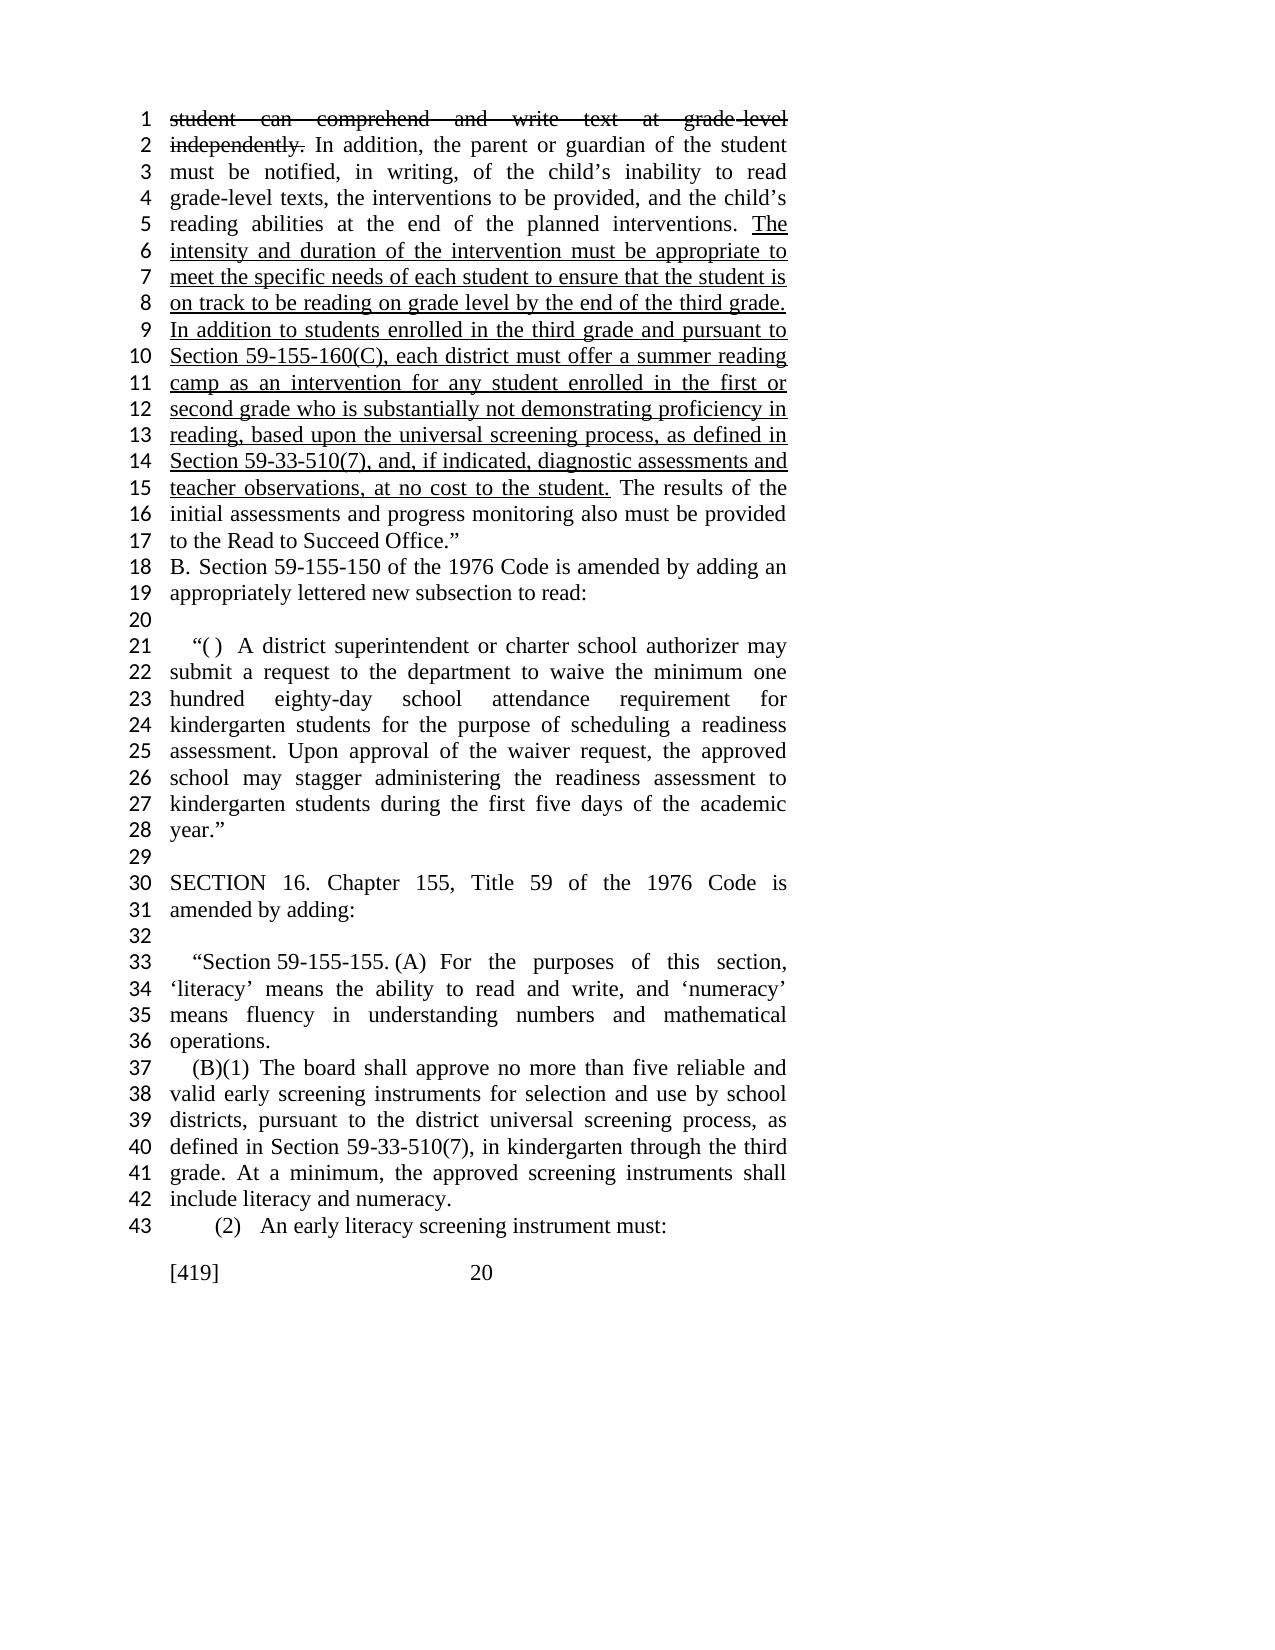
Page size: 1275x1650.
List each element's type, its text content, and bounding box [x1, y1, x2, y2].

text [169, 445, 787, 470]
text “Section 59-155-155. (A) For the purposes of this section, ‘literacy’ means the ability to read and write, and ‘numeracy’ means fluency in understanding numbers and mathematical operations. [169, 948, 787, 1054]
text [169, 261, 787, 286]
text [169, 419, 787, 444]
text “( ) A district superintendent or charter school authorizer may submit a request to the department to waive the minimum one hundred eighty-day school attendance requirement for kindergarten students for the purpose of scheduling a readiness assessment. Upon approval of the waiver request, the approved school may stagger administering the readiness assessment to kindergarten students during the first five days of the academic year.” [169, 632, 787, 843]
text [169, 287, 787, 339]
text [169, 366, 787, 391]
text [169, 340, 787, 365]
text SECTION 16. Chapter 155, Title 59 of the 1976 Code is amended by adding: [169, 869, 787, 922]
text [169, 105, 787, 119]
text (B)(1) The board shall approve no more than five reliable and valid early screening instruments for selection and use by school districts, pursuant to the district universal screening process, as defined in Section 59-33-510(7), in kindergarten through the third grade. At a minimum, the approved screening instruments shall include literacy and numeracy. [169, 1054, 787, 1212]
text (2) An early literacy screening instrument must: [169, 1212, 787, 1238]
text B. Section 59-155-150 of the 1976 Code is amended by adding an appropriately lettered new subsection to read: [169, 553, 787, 606]
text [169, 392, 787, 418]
